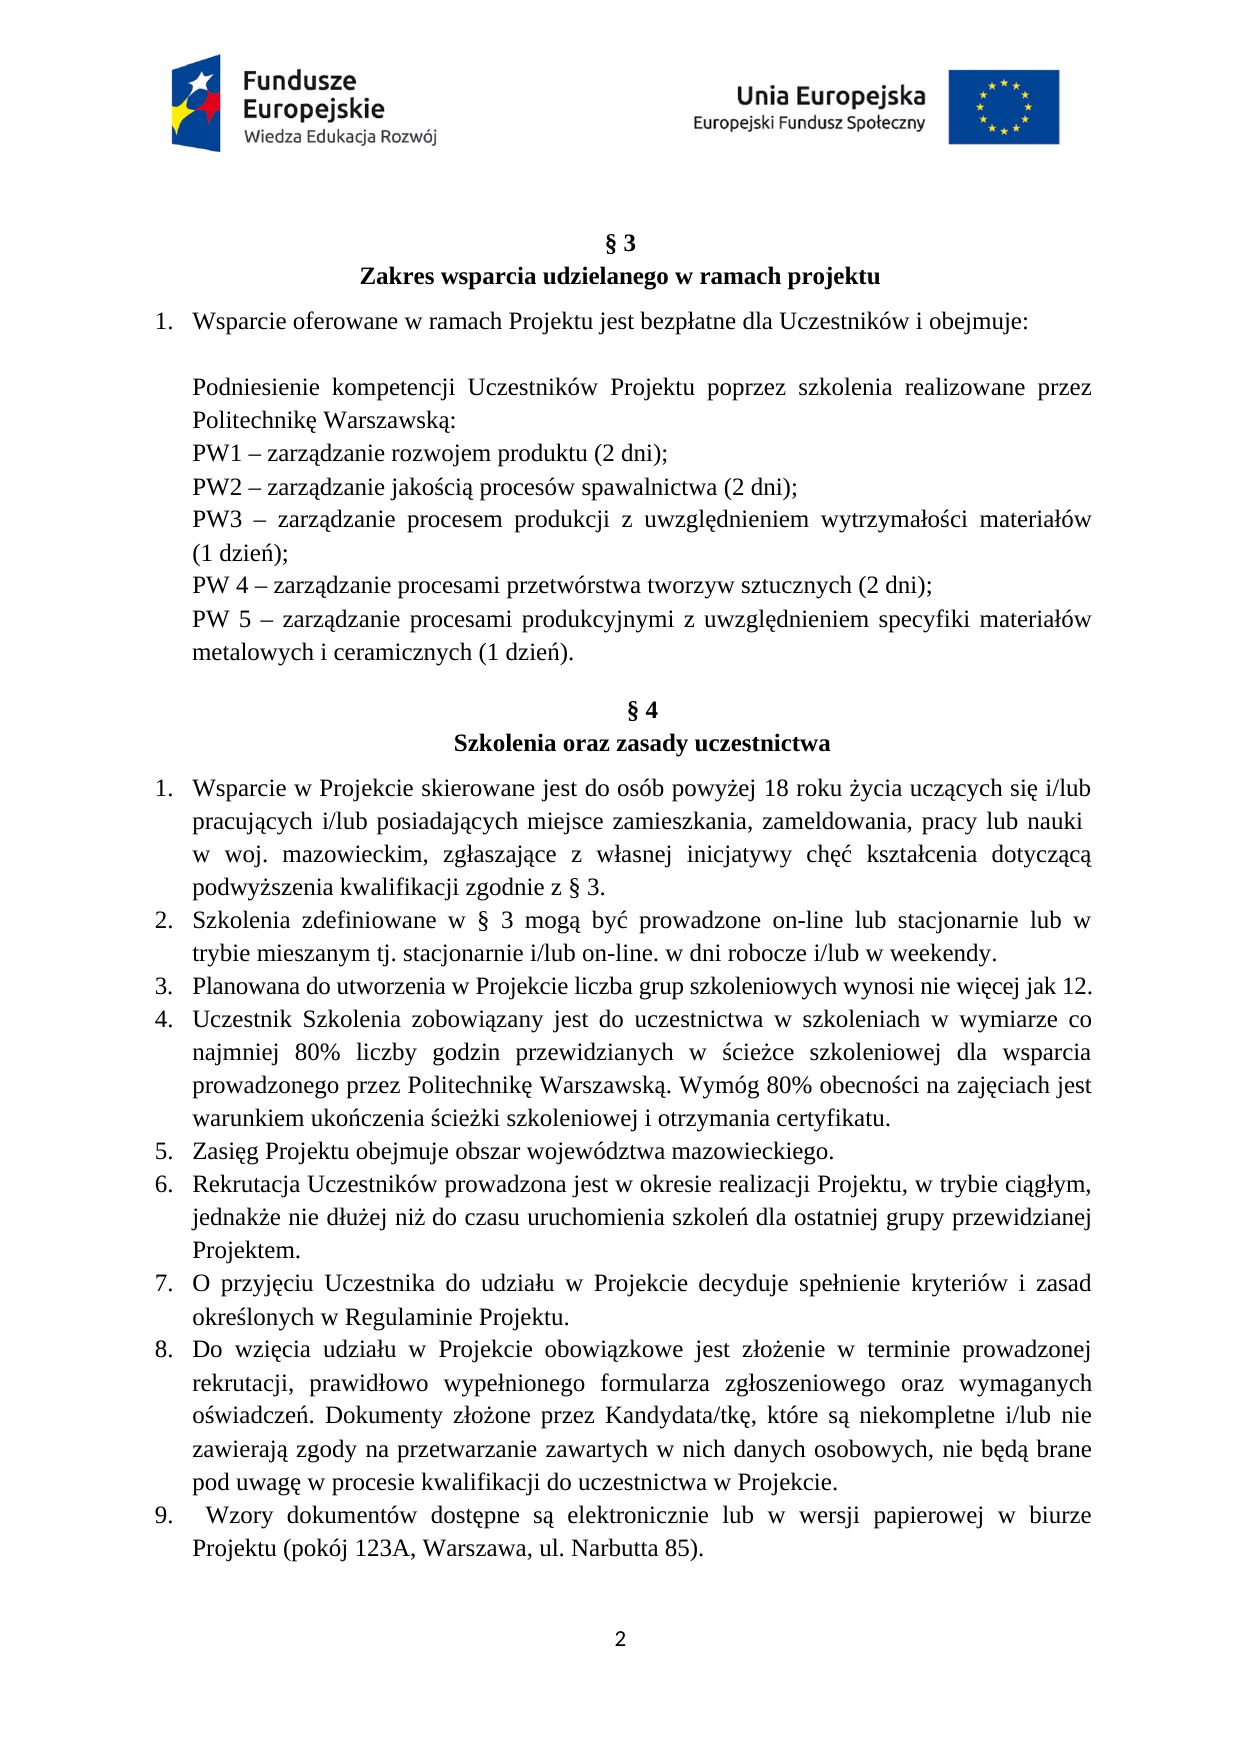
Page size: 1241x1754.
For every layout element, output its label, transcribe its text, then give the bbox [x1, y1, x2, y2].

list Zasięg Projektu obejmuje obszar województwa mazowieckiego. [154, 1136, 1093, 1165]
list O przyjęciu Uczestnika do udziału w Projekcie decyduje spełnienie kryteriów i zasad określonych w Regulaminie Projektu. [154, 1268, 1093, 1330]
list Wsparcie oferowane w ramach Projektu jest bezpłatne dla Uczestników i obejmuje: [154, 306, 1093, 335]
list PW1 – zarządzanie rozwojem produktu (2 dni); [192, 438, 1093, 467]
list PW3 – zarządzanie procesem produkcji z uwzględnieniem wytrzymałości materiałów (1 dzień); [192, 504, 1093, 566]
picture [147, 29, 1089, 175]
text § 4 [192, 695, 1093, 723]
list PW 4 – zarządzanie procesami przetwórstwa tworzyw sztucznych (2 dni); [192, 571, 1093, 599]
text Szkolenia oraz zasady uczestnictwa [192, 728, 1093, 756]
text § 3 [148, 228, 1093, 257]
text Zakres wsparcia udzielanego w ramach projektu [148, 261, 1093, 290]
list Uczestnik Szkolenia zobowiązany jest do uczestnictwa w szkoleniach w wymiarze co najmniej 80% liczby godzin przewidzianych w ścieżce szkoleniowej dla wsparcia prowadzonego przez Politechnikę Warszawską. Wymóg 80% obecności na zajęciach jest warunkiem ukończenia ścieżki szkoleniowej i otrzymania certyfikatu. [154, 1004, 1093, 1132]
list PW2 – zarządzanie jakością procesów spawalnictwa (2 dni); [192, 472, 1093, 500]
list Szkolenia zdefiniowane w § 3 mogą być prowadzone on-line lub stacjonarnie lub w trybie mieszanym tj. stacjonarnie i/lub on-line. w dni robocze i/lub w weekendy. [154, 905, 1093, 967]
list Rekrutacja Uczestników prowadzona jest w okresie realizacji Projektu, w trybie ciągłym, jednakże nie dłużej niż do czasu uruchomienia szkoleń dla ostatniej grupy przewidzianej Projektem. [154, 1169, 1093, 1264]
list Planowana do utworzenia w Projekcie liczba grup szkoleniowych wynosi nie więcej jak 12. [154, 971, 1093, 1000]
list Wsparcie w Projekcie skierowane jest do osób powyżej 18 roku życia uczących się i/lub pracujących i/lub posiadających miejsce zamieszkania, zameldowania, pracy lub nauki w woj. mazowieckim, zgłaszające z własnej inicjatywy chęć kształcenia dotyczącą podwyższenia kwalifikacji zgodnie z § 3. [154, 773, 1093, 901]
list Do wzięcia udziału w Projekcie obowiązkowe jest złożenie w terminie prowadzonej rekrutacji, prawidłowo wypełnionego formularza zgłoszeniowego oraz wymaganych oświadczeń. Dokumenty złożone przez Kandydata/tkę, które są niekompletne i/lub nie zawierają zgody na przetwarzanie zawartych w nich danych osobowych, nie będą brane pod uwagę w procesie kwalifikacji do uczestnictwa w Projekcie. [154, 1334, 1093, 1495]
list PW 5 – zarządzanie procesami produkcyjnymi z uwzględnieniem specyfiki materiałów metalowych i ceramicznych (1 dzień). [192, 604, 1093, 665]
list Podniesienie kompetencji Uczestników Projektu poprzez szkolenia realizowane przez Politechnikę Warszawską: [192, 372, 1093, 434]
list Wzory dokumentów dostępne są elektronicznie lub w wersji papierowej w biurze Projektu (pokój 123A, Warszawa, ul. Narbutta 85). [154, 1500, 1093, 1561]
